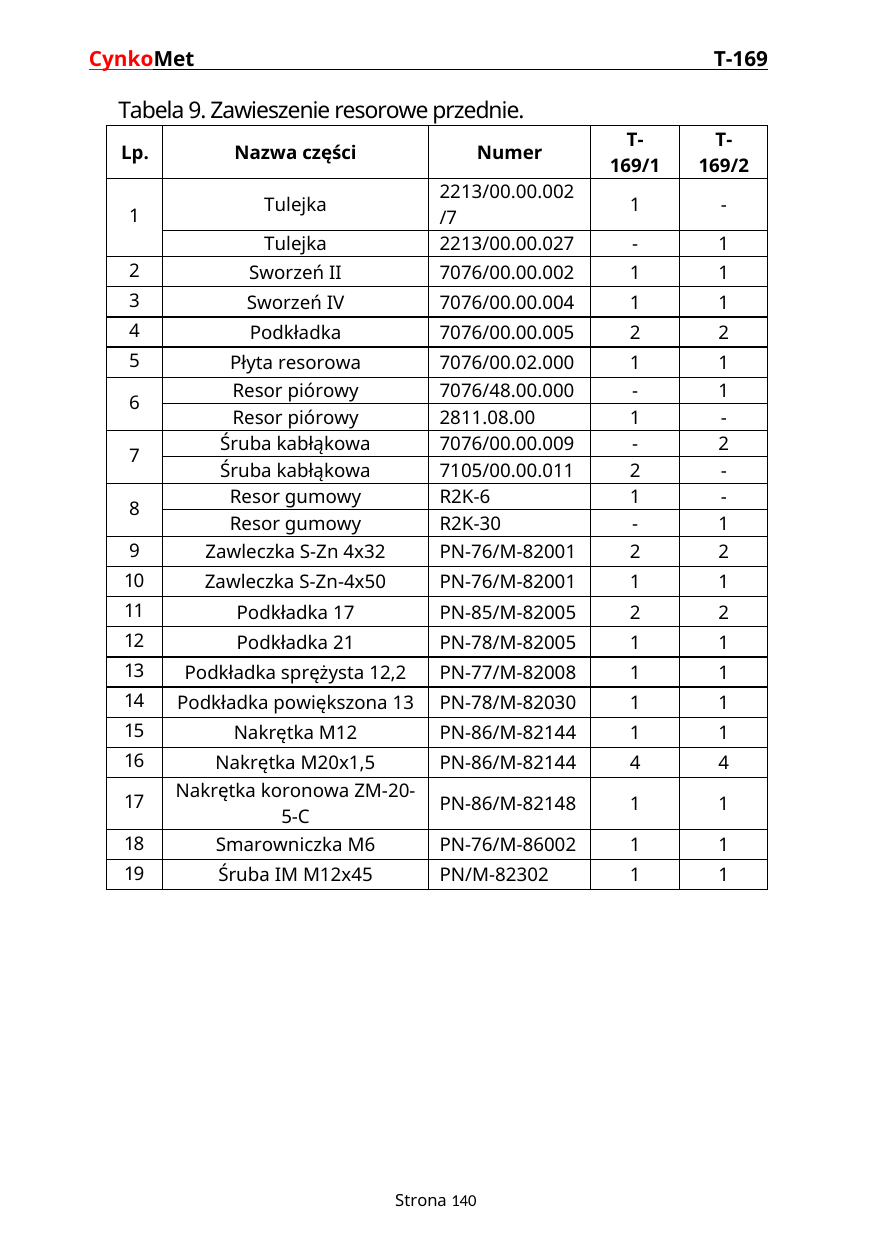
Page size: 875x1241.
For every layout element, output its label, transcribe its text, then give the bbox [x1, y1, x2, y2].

table_cell 7 [107, 431, 162, 483]
table_cell 1 [591, 688, 679, 717]
table_cell 2 [591, 457, 679, 483]
table_header T-169/2 [680, 126, 767, 177]
table_cell 1 [591, 484, 679, 509]
table_cell 1 [680, 567, 767, 596]
table_cell PN-86/M-82144 [429, 748, 590, 777]
table_header Numer [429, 126, 590, 177]
table_cell 1 [680, 778, 767, 829]
table_cell 12 [107, 627, 162, 656]
table_cell 19 [107, 860, 162, 889]
table_cell 2811.08.00 [429, 404, 590, 430]
table_cell 1 [591, 287, 679, 316]
table_cell 2 [680, 318, 767, 346]
table_cell 1 [591, 830, 679, 859]
table_cell PN-76/M-82001 [429, 567, 590, 596]
table_cell 1 [680, 860, 767, 889]
table_cell Tulejka [163, 231, 428, 256]
table_cell - [680, 179, 767, 229]
table_cell PN-77/M-82008 [429, 658, 590, 686]
table_cell - [680, 457, 767, 483]
table_cell 1 [680, 510, 767, 536]
table_cell 1 [591, 179, 679, 229]
table_cell 7076/00.00.004 [429, 287, 590, 316]
table_cell PN-78/M-82005 [429, 627, 590, 656]
table_cell Podkładka [163, 318, 428, 346]
table_cell 13 [107, 658, 162, 686]
table_cell Podkładka 17 [163, 597, 428, 626]
table_cell 1 [680, 830, 767, 859]
table_cell Nakrętka M12 [163, 718, 428, 747]
table_header T-169/1 [591, 126, 679, 177]
table_cell 14 [107, 688, 162, 717]
table_cell - [591, 231, 679, 256]
table_cell PN-78/M-82030 [429, 688, 590, 717]
table_cell - [680, 484, 767, 509]
table_cell Śruba IM M12x45 [163, 860, 428, 889]
table_cell 1 [591, 257, 679, 286]
table_cell 18 [107, 830, 162, 859]
table_cell PN-76/M-82001 [429, 537, 590, 566]
table_cell 16 [107, 748, 162, 777]
table_cell - [680, 404, 767, 430]
table_cell - [591, 510, 679, 536]
table_cell Sworzeń II [163, 257, 428, 286]
table_cell 1 [680, 287, 767, 316]
table_cell 2 [591, 318, 679, 346]
table_cell PN-86/M-82144 [429, 718, 590, 747]
table_cell 1 [680, 378, 767, 403]
table_cell 1 [680, 257, 767, 286]
table_cell Zawleczka S-Zn 4x32 [163, 537, 428, 566]
table_cell 1 [680, 658, 767, 686]
table_cell 10 [107, 567, 162, 596]
table_cell PN-86/M-82148 [429, 778, 590, 829]
table_cell Podkładka powiększona 13 [163, 688, 428, 717]
table_cell 2213/00.00.027 [429, 231, 590, 256]
table_cell Resor piórowy [163, 378, 428, 403]
table_cell 17 [107, 778, 162, 829]
table_cell Tulejka [163, 179, 428, 229]
table_cell 1 [680, 627, 767, 656]
table_cell 7076/00.00.002 [429, 257, 590, 286]
table_cell 5 [107, 348, 162, 377]
table_cell 11 [107, 597, 162, 626]
table_cell Nakrętka koronowa ZM-20-5-C [163, 778, 428, 829]
table_cell 2 [591, 597, 679, 626]
table_cell PN-85/M-82005 [429, 597, 590, 626]
table_cell Nakrętka M20x1,5 [163, 748, 428, 777]
table_cell 1 [680, 688, 767, 717]
table_header Lp. [107, 126, 162, 177]
table_cell Płyta resorowa [163, 348, 428, 377]
subtitle Tabela 9. Zawieszenie resorowe przednie. [118, 94, 753, 125]
table_cell 4 [591, 748, 679, 777]
table_cell 1 [591, 718, 679, 747]
table_cell 7076/48.00.000 [429, 378, 590, 403]
table_cell - [591, 378, 679, 403]
table_cell 2 [107, 257, 162, 286]
table_cell R2K-30 [429, 510, 590, 536]
table_cell 1 [591, 348, 679, 377]
table_cell 7076/00.02.000 [429, 348, 590, 377]
table_cell 7076/00.00.005 [429, 318, 590, 346]
table_cell R2K-6 [429, 484, 590, 509]
table_cell Resor piórowy [163, 404, 428, 430]
table_cell Śruba kabłąkowa [163, 431, 428, 456]
table_cell Podkładka 21 [163, 627, 428, 656]
table_cell Smarowniczka M6 [163, 830, 428, 859]
table_cell 7076/00.00.009 [429, 431, 590, 456]
table_cell 1 [591, 778, 679, 829]
table_cell Zawleczka S-Zn-4x50 [163, 567, 428, 596]
table_cell 15 [107, 718, 162, 747]
table_cell 9 [107, 537, 162, 566]
table_cell 7105/00.00.011 [429, 457, 590, 483]
table_cell 3 [107, 287, 162, 316]
table_cell Resor gumowy [163, 484, 428, 509]
table_cell 1 [680, 348, 767, 377]
table_cell 1 [591, 567, 679, 596]
table_cell 1 [591, 860, 679, 889]
table_cell 2 [591, 537, 679, 566]
table_cell 1 [107, 179, 162, 256]
table_cell 1 [591, 404, 679, 430]
table_cell 2 [680, 597, 767, 626]
table_cell Śruba kabłąkowa [163, 457, 428, 483]
table_cell Sworzeń IV [163, 287, 428, 316]
table_cell 1 [680, 231, 767, 256]
table_cell PN/M-82302 [429, 860, 590, 889]
table_cell 4 [680, 748, 767, 777]
table_cell 1 [591, 627, 679, 656]
table_cell 1 [680, 718, 767, 747]
table_cell 2 [680, 537, 767, 566]
table_header Nazwa części [163, 126, 428, 177]
table_cell PN-76/M-86002 [429, 830, 590, 859]
table_cell 2213/00.00.002/7 [429, 179, 590, 229]
table_cell - [591, 431, 679, 456]
table_cell 2 [680, 431, 767, 456]
table_cell Resor gumowy [163, 510, 428, 536]
table_cell 4 [107, 318, 162, 346]
table_cell 6 [107, 378, 162, 430]
table_cell Podkładka sprężysta 12,2 [163, 658, 428, 686]
table_cell 1 [591, 658, 679, 686]
table_cell 8 [107, 484, 162, 536]
